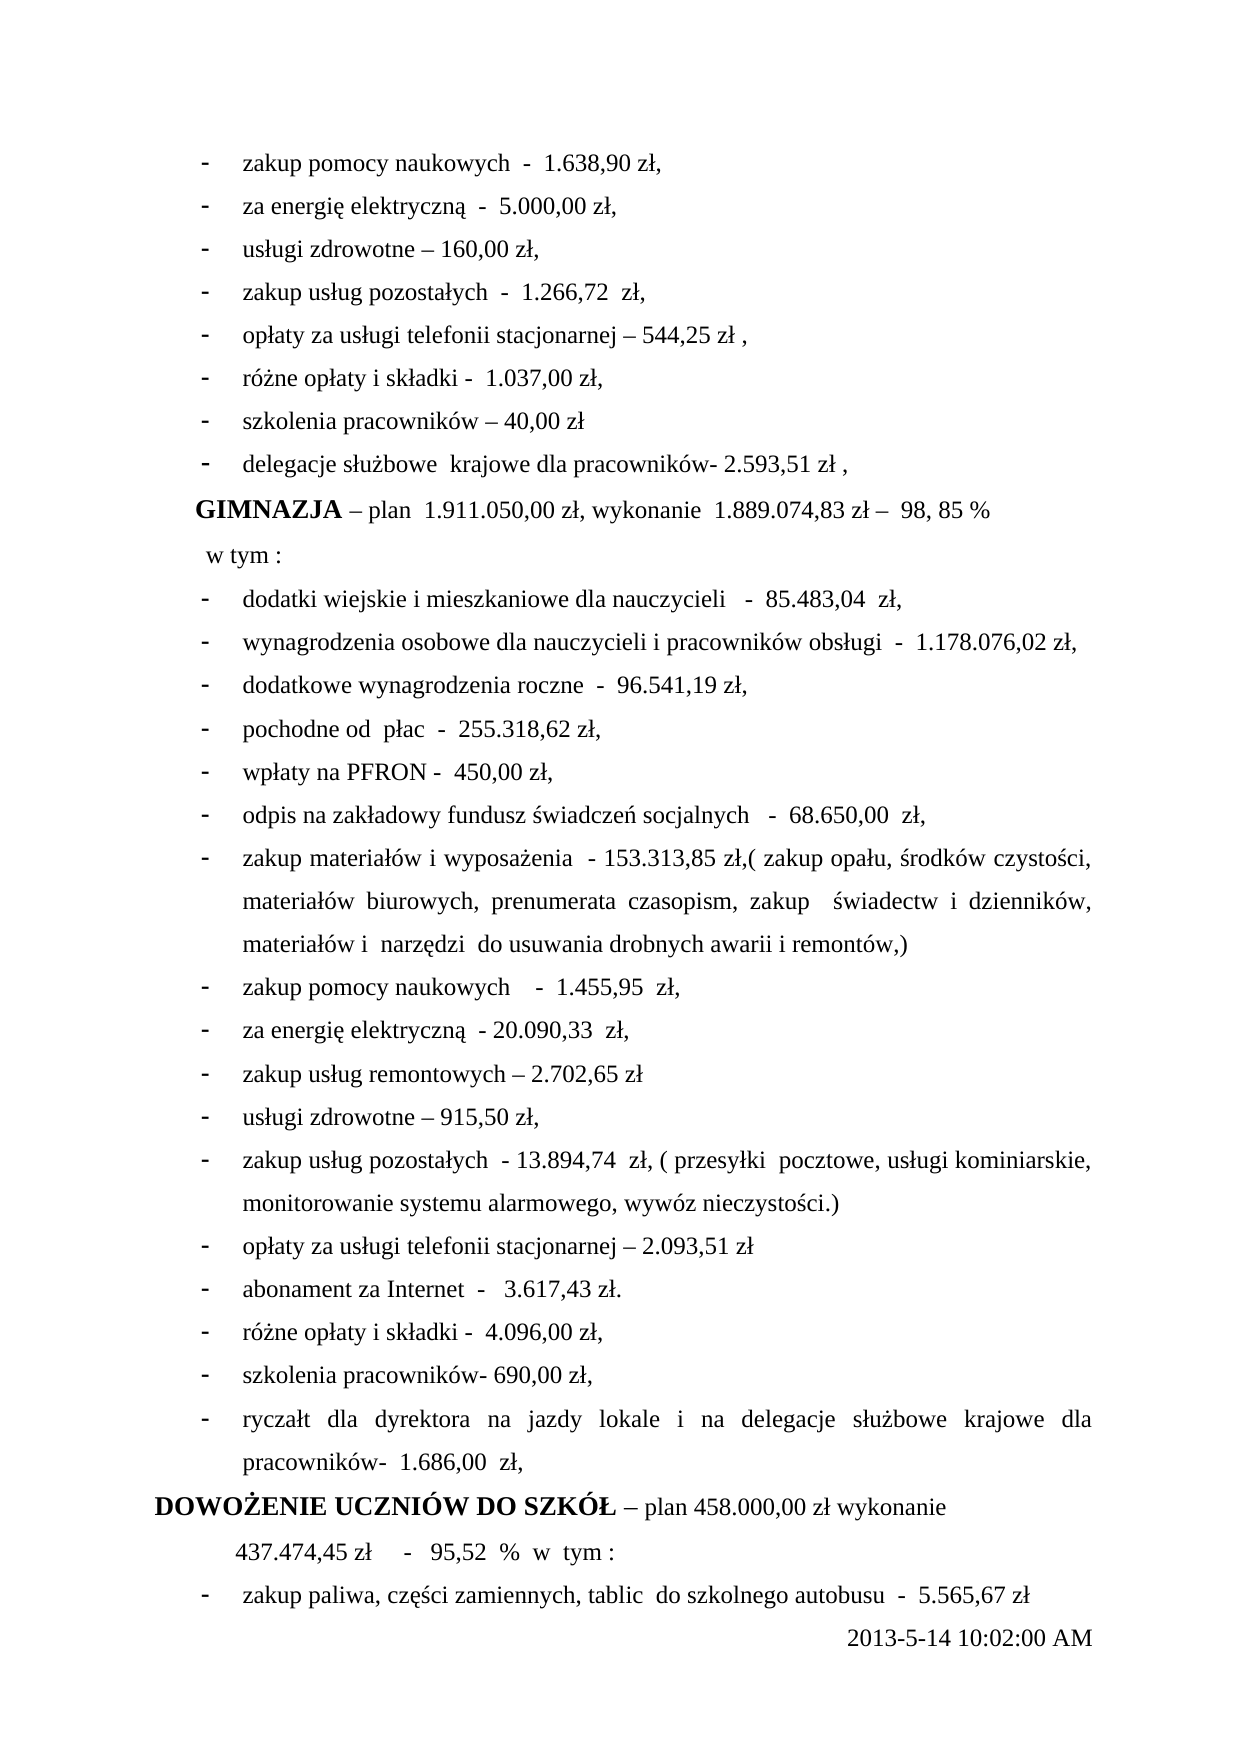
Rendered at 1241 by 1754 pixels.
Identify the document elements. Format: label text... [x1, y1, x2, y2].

list pochodne od płac - 255.318,62 zł, [201, 714, 1092, 742]
list zakup usług remontowych – 2.702,65 zł [201, 1059, 1092, 1087]
list szkolenia pracowników – 40,00 zł [201, 406, 1092, 435]
text DOWOŻENIE UCZNIÓW DO SZKÓŁ – plan 458.000,00 zł wykonanie [148, 1490, 1092, 1521]
list delegacje służbowe krajowe dla pracowników- 2.593,51 zł , [201, 449, 1092, 479]
list zakup pomocy naukowych - 1.455,95 zł, [201, 972, 1092, 1001]
list opłaty za usługi telefonii stacjonarnej – 544,25 zł , [201, 320, 1092, 349]
list zakup usług pozostałych - 1.266,72 zł, [201, 277, 1092, 306]
list abonament za Internet - 3.617,43 zł. [201, 1274, 1092, 1303]
list zakup pomocy naukowych - 1.638,90 zł, [201, 148, 1092, 176]
list zakup usług pozostałych - 13.894,74 zł, ( przesyłki pocztowe, usługi kominiarskie, monitorowanie systemu alarmowego, wywóz nieczystości.) [201, 1145, 1092, 1217]
list różne opłaty i składki - 4.096,00 zł, [201, 1317, 1092, 1346]
list usługi zdrowotne – 915,50 zł, [201, 1102, 1092, 1131]
list opłaty za usługi telefonii stacjonarnej – 2.093,51 zł [201, 1231, 1092, 1260]
list usługi zdrowotne – 160,00 zł, [201, 234, 1092, 263]
text w tym : [185, 540, 1092, 569]
list wynagrodzenia osobowe dla nauczycieli i pracowników obsługi - 1.178.076,02 zł, [201, 627, 1092, 656]
list ryczałt dla dyrektora na jazdy lokale i na delegacje służbowe krajowe dla pracowników- 1.686,00 zł, [201, 1404, 1092, 1476]
text GIMNAZJA – plan 1.911.050,00 zł, wykonanie 1.889.074,83 zł – 98, 85 % [148, 493, 1092, 524]
list różne opłaty i składki - 1.037,00 zł, [201, 363, 1092, 392]
list zakup paliwa, części zamiennych, tablic do szkolnego autobusu - 5.565,67 zł [201, 1580, 1092, 1608]
list szkolenia pracowników- 690,00 zł, [201, 1361, 1092, 1389]
list odpis na zakładowy fundusz świadczeń socjalnych - 68.650,00 zł, [201, 800, 1092, 829]
list zakup materiałów i wyposażenia - 153.313,85 zł,( zakup opału, środków czystości, materiałów biurowych, prenumerata czasopism, zakup świadectw i dzienników, materiałów i narzędzi do usuwania drobnych awarii i remontów,) [201, 843, 1092, 958]
text 437.474,45 zł - 95,52 % w tym : [185, 1537, 1092, 1565]
list za energię elektryczną - 5.000,00 zł, [201, 191, 1092, 219]
list za energię elektryczną - 20.090,33 zł, [201, 1016, 1092, 1044]
list wpłaty na PFRON - 450,00 zł, [201, 757, 1092, 786]
list dodatkowe wynagrodzenia roczne - 96.541,19 zł, [201, 671, 1092, 699]
list dodatki wiejskie i mieszkaniowe dla nauczycieli - 85.483,04 zł, [201, 584, 1092, 613]
